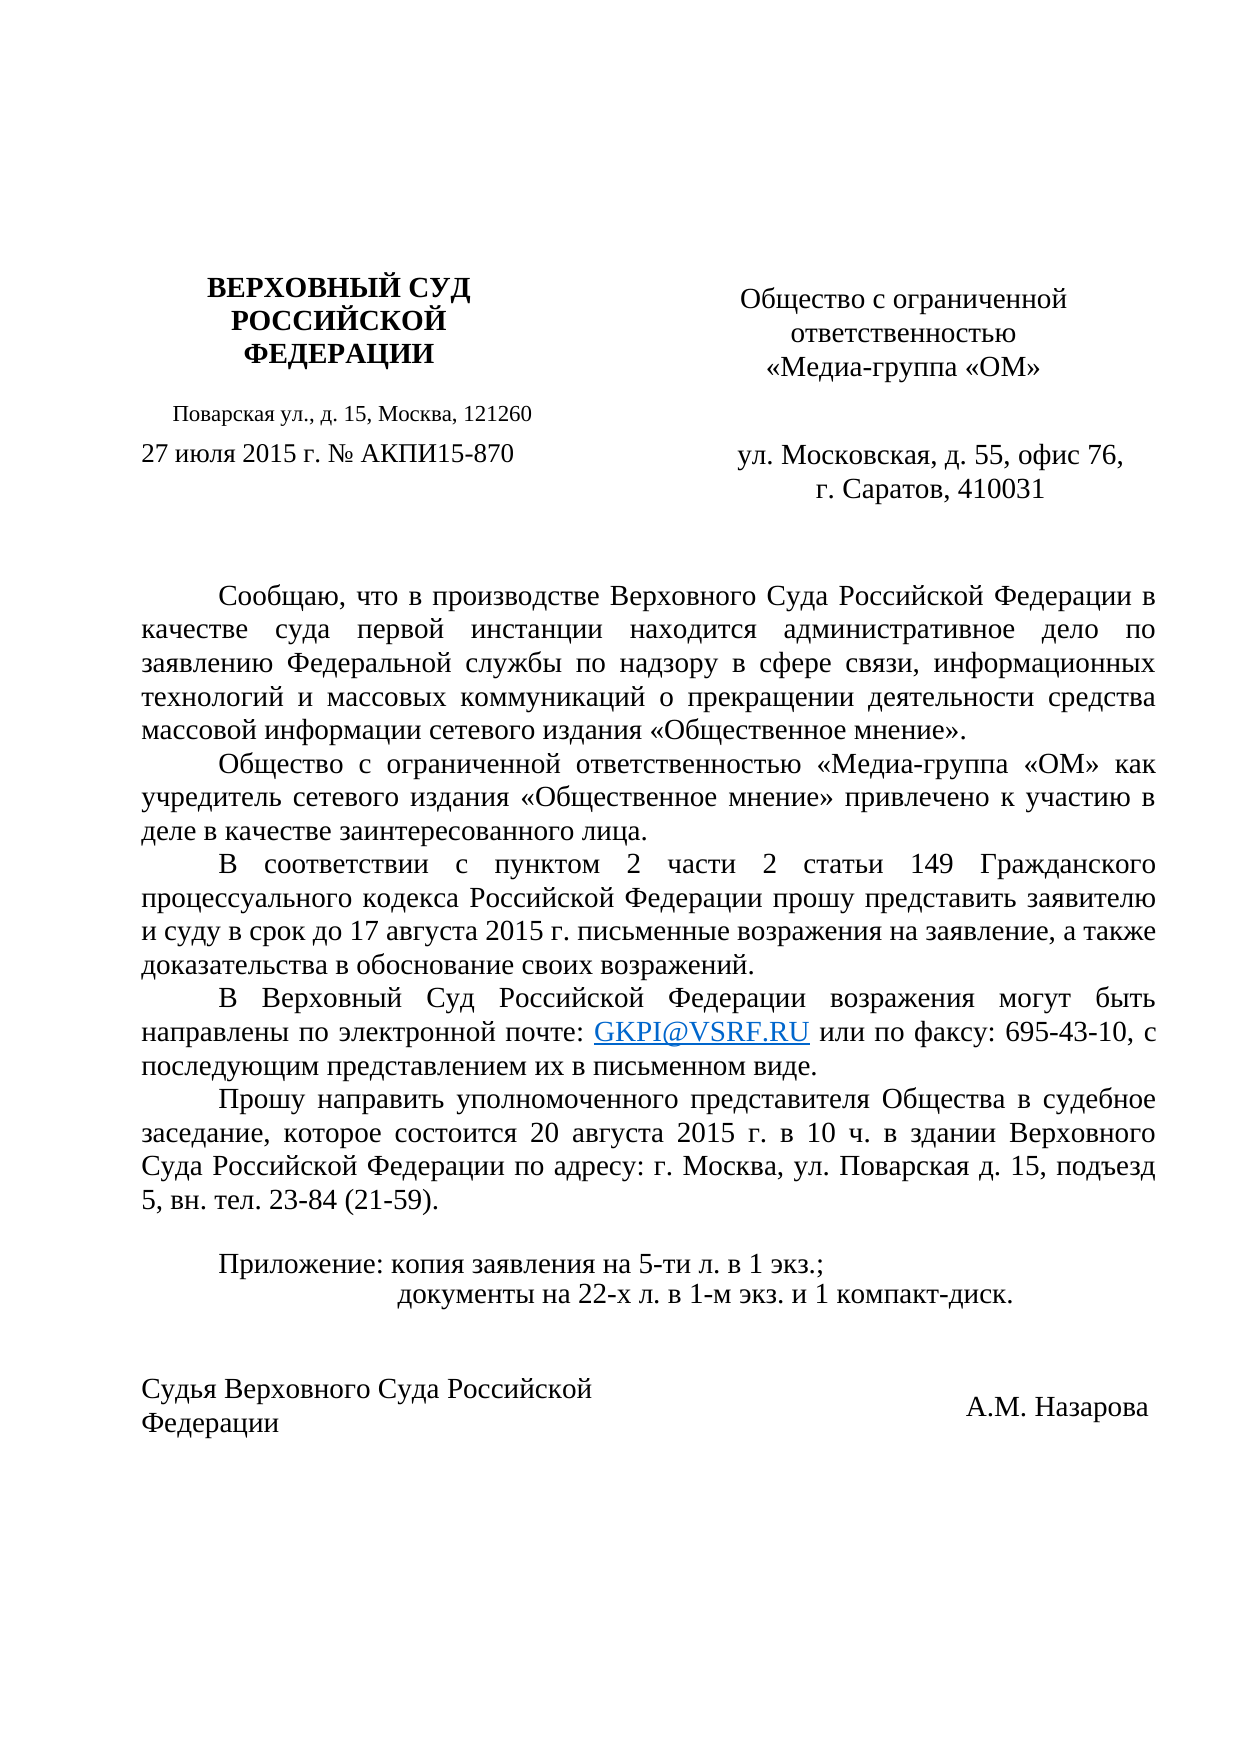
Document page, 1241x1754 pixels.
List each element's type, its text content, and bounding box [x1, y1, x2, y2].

text Прошу направить уполномоченного представителя Общества в судебное заседание, которое состоится 20 августа 2015 г. в 10 ч. в здании Верховного Суда Российской Федерации по адресу: г. Москва, ул. Поварская д. 15, подъезд 5, вн. тел. 23-84 (21-59). [141, 1082, 1157, 1216]
text 27 июля 2015 г. № АКПИ15-870 [141, 441, 593, 468]
text В Верховный Суд Российской Федерации возражения могут быть направлены по электронной почте: GKPI@VSRF.RU или по факсу: 695-43-10, с последующим представлением их в письменном виде. [141, 981, 1157, 1082]
text Сообщаю, что в производстве Верховного Суда Российской Федерации в качестве суда первой инстанции находится административное дело по заявлению Федеральной службы по надзору в сфере связи, информационных технологий и массовых коммуникаций о прекращении деятельности средства массовой информации сетевого издания «Общественное мнение». [141, 578, 1157, 746]
text Судья Верховного Суда Российской Федерации [141, 1371, 627, 1439]
text ВЕРХОВНЫЙ СУД РОССИЙСКОЙ ФЕДЕРАЦИИ [141, 271, 1157, 370]
text Общество с ограниченной ответственностью «Медиа-группа «ОМ» как учредитель сетевого издания «Общественное мнение» привлечено к участию в деле в качестве заинтересованного лица. [141, 746, 1157, 847]
text Приложение: копия заявления на 5-ти л. в 1 экз.; [141, 1251, 1157, 1280]
text В соответствии с пунктом 2 части 2 статьи 149 Гражданского процессуального кодекса Российской Федерации прошу представить заявителю и суду в срок до 17 августа 2015 г. письменные возражения на заявление, а также доказательства в обоснование своих возражений. [141, 847, 1157, 981]
text Поварская ул., д. 15, Москва, 121260 [172, 403, 1157, 426]
text ул. Московская, д. 55, офис 76, г. Саратов, 410031 [704, 438, 1157, 505]
text документы на 22-х л. в 1-м экз. и 1 компакт-диск. [397, 1280, 1157, 1309]
